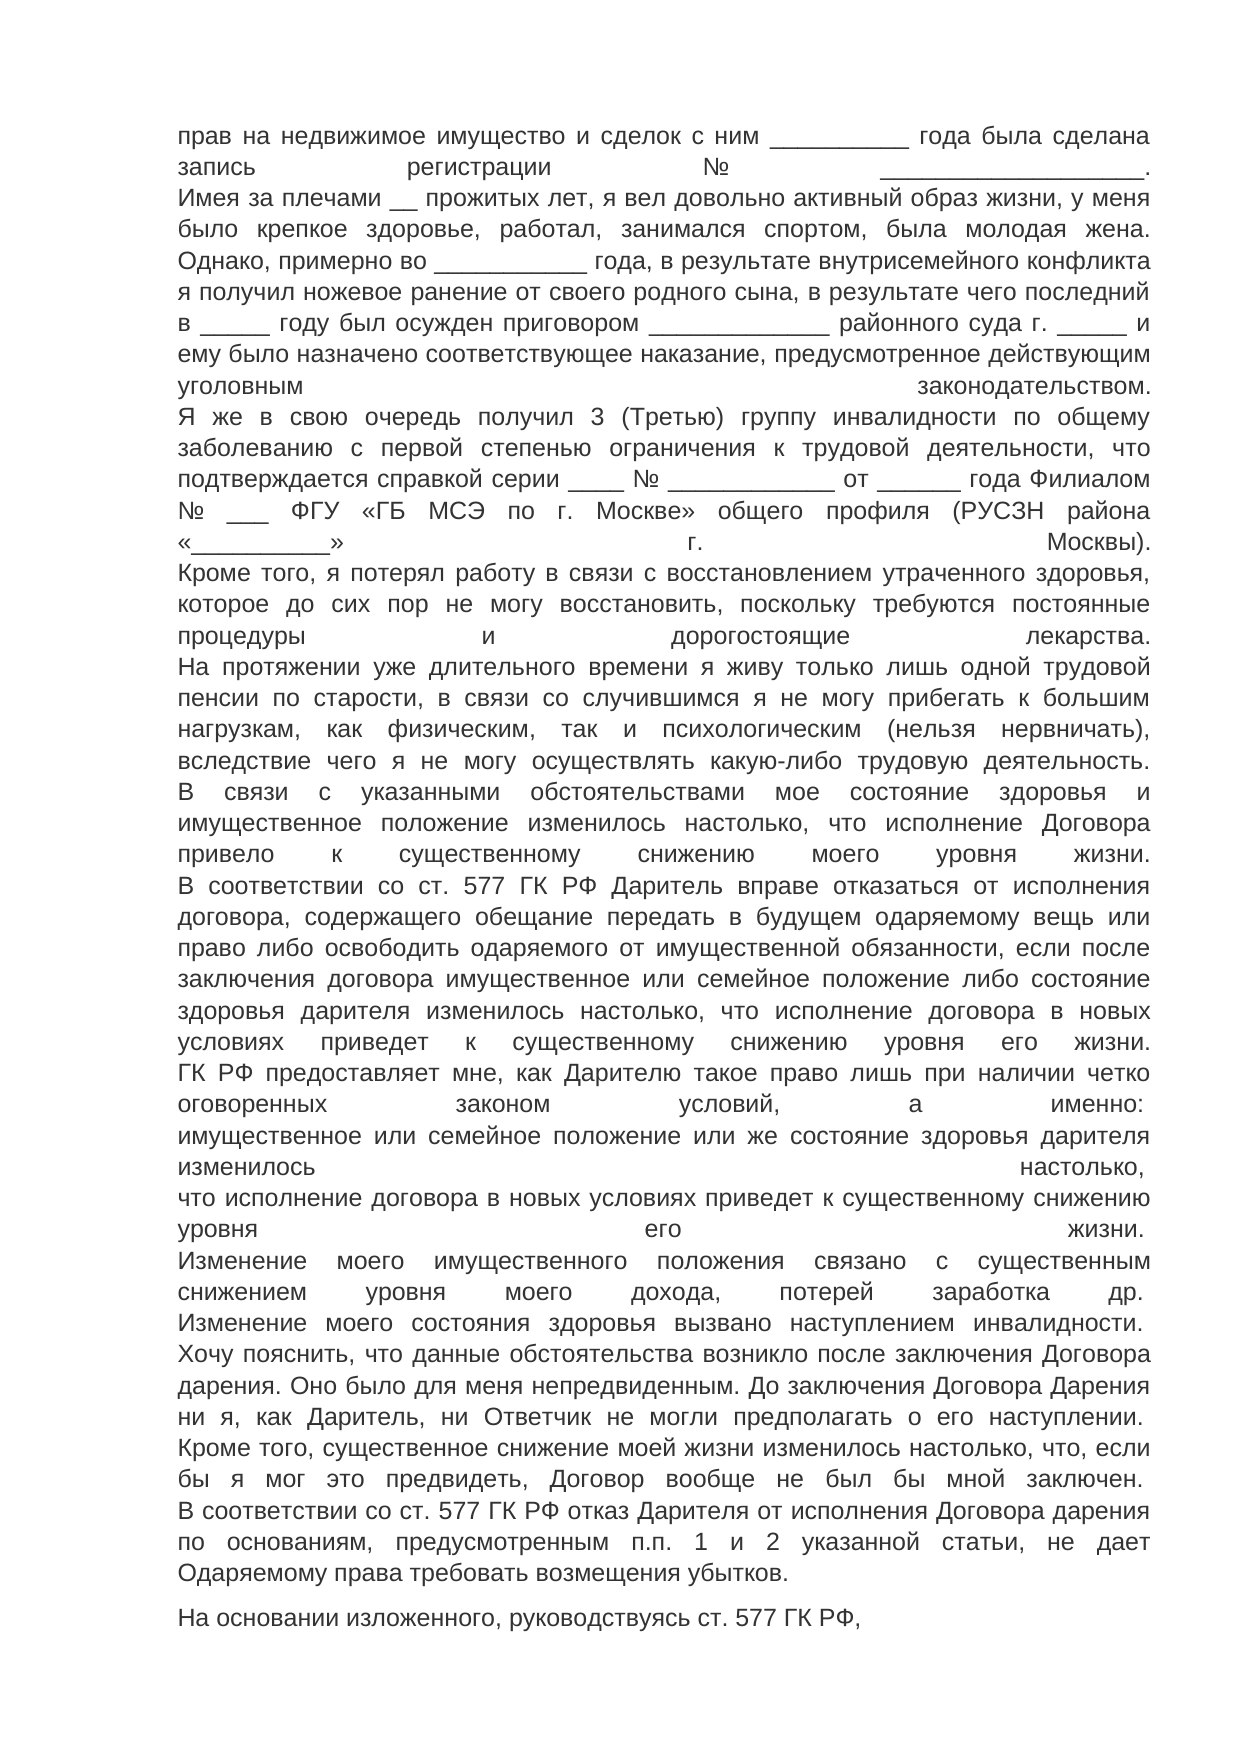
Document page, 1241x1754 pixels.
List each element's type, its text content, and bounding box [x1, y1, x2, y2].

text На основании изложенного, руководствуясь ст. 577 ГК РФ, [177, 1601, 1152, 1632]
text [177, 118, 1152, 1587]
